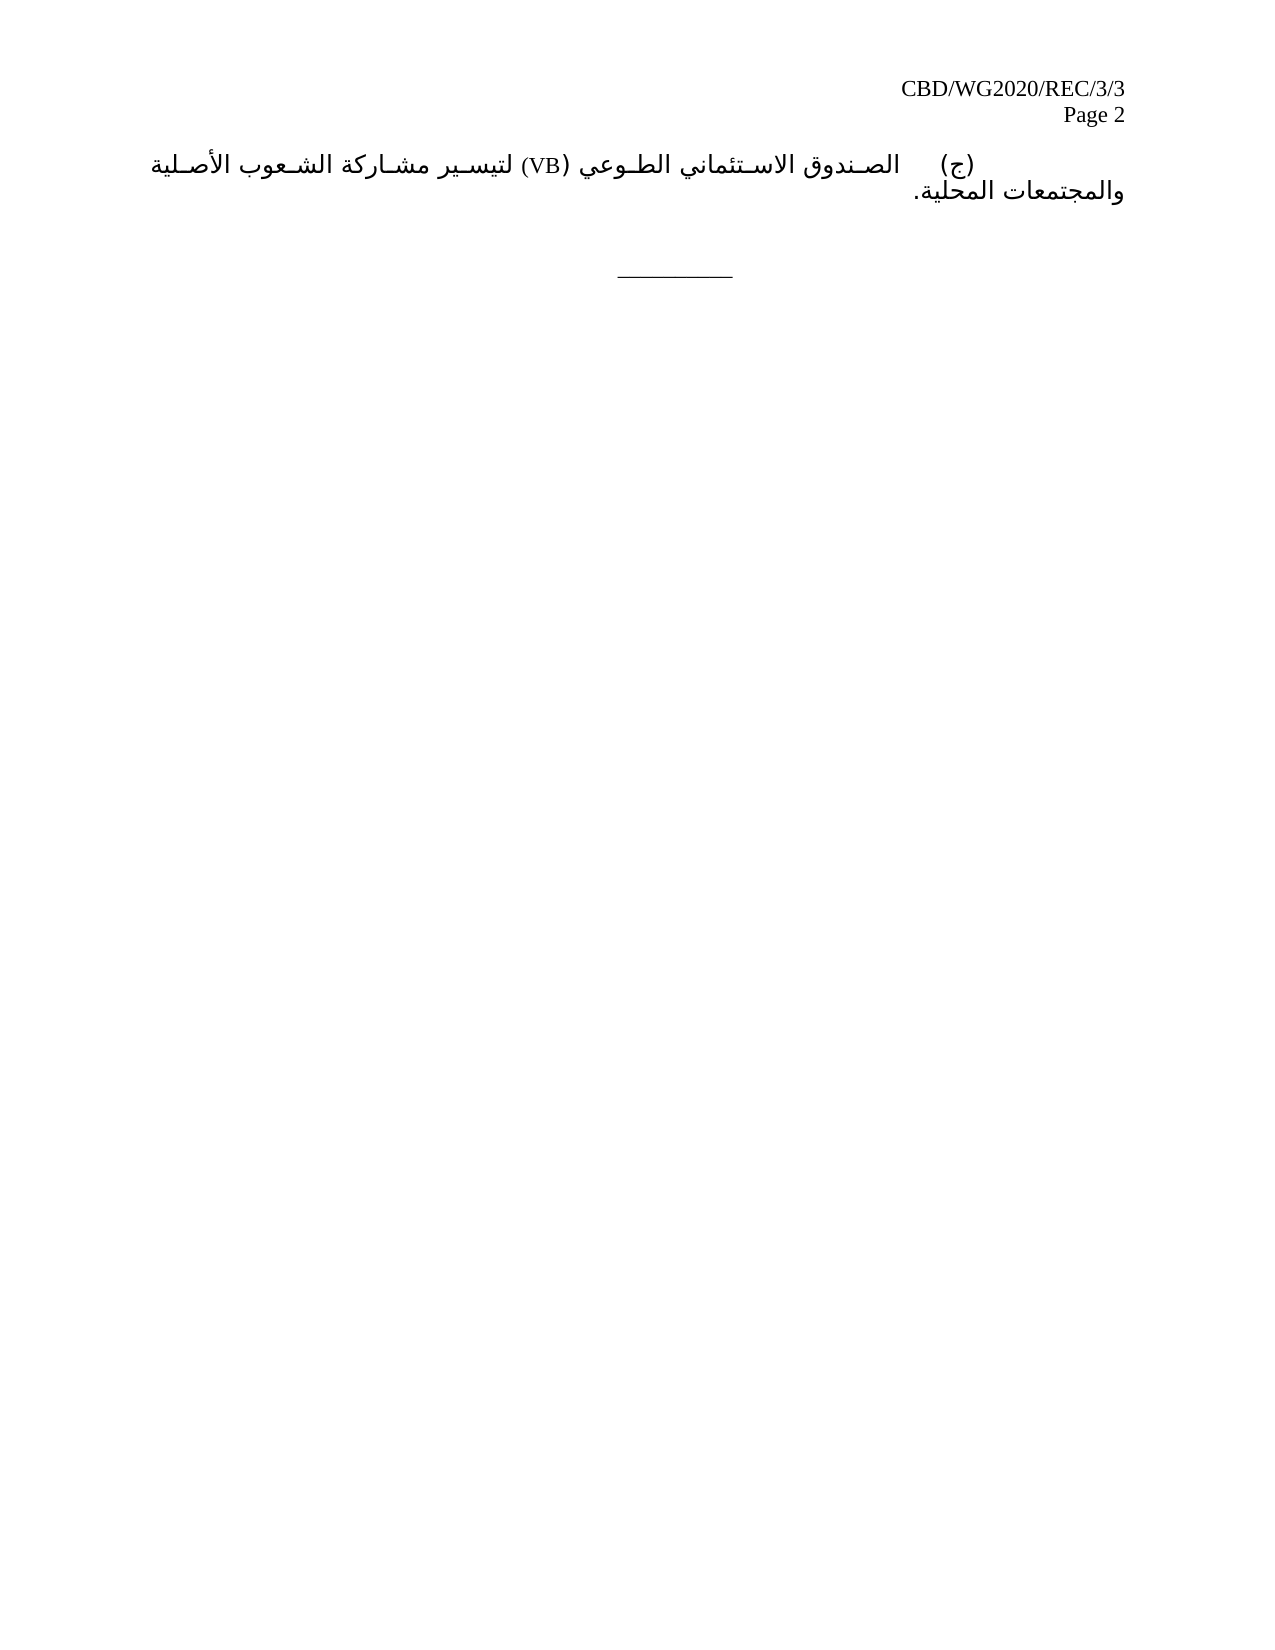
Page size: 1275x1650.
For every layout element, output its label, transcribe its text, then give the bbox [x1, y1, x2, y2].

text __________ [225, 254, 1125, 280]
text (ج) الصندوق الاستئماني الطوعي (VB) لتيسير مشاركة الشعوب الأصلية والمجتمعات المحلية. [150, 153, 1125, 205]
